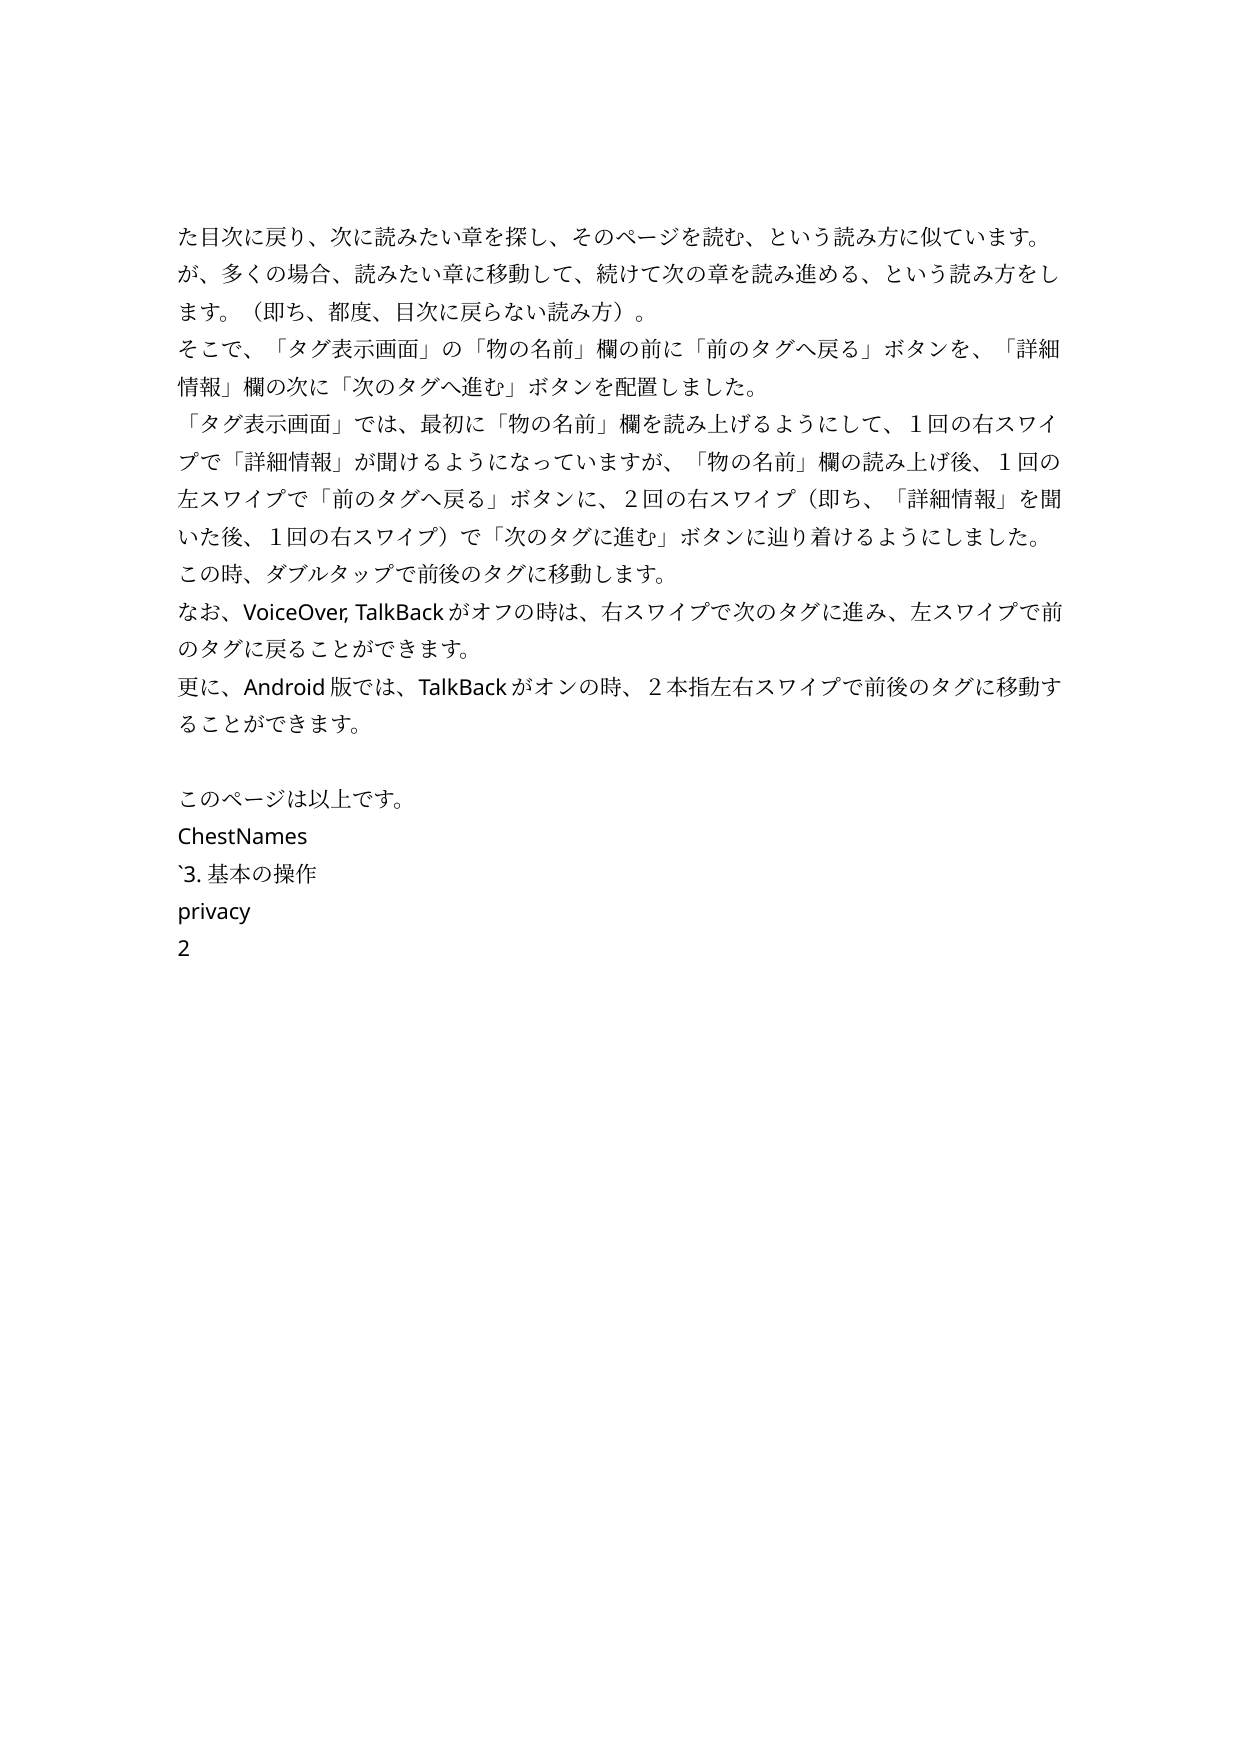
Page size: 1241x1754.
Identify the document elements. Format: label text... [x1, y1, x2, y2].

text privacy [177, 892, 1063, 929]
text この時、ダブルタップで前後のタグに移動します。 [177, 554, 1063, 592]
text 「タグ表示画面」では、最初に「物の名前」欄を読み上げるようにして、１回の右スワイプで「詳細情報」が聞けるようになっていますが、「物の名前」欄の読み上げ後、１回の左スワイプで「前のタグへ戻る」ボタンに、２回の右スワイプ（即ち、「詳細情報」を聞いた後、１回の右スワイプ）で「次のタグに進む」ボタンに辿り着けるようにしました。 [177, 404, 1063, 554]
text 更に、Android版では、TalkBackがオンの時、２本指左右スワイプで前後のタグに移動することができます。 [177, 667, 1063, 742]
text が、多くの場合、読みたい章に移動して、続けて次の章を読み進める、という読み方をします。（即ち、都度、目次に戻らない読み方）。 [177, 254, 1063, 329]
text 2 [177, 929, 1063, 967]
text そこで、「タグ表示画面」の「物の名前」欄の前に「前のタグへ戻る」ボタンを、「詳細情報」欄の次に「次のタグへ進む」ボタンを配置しました。 [177, 329, 1063, 404]
text なお、VoiceOver, TalkBackがオフの時は、右スワイプで次のタグに進み、左スワイプで前のタグに戻ることができます。 [177, 592, 1063, 667]
text ChestNames [177, 817, 1063, 854]
text このページは以上です。 [177, 779, 1063, 817]
text `3. 基本の操作 [177, 854, 1063, 892]
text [177, 217, 1063, 254]
